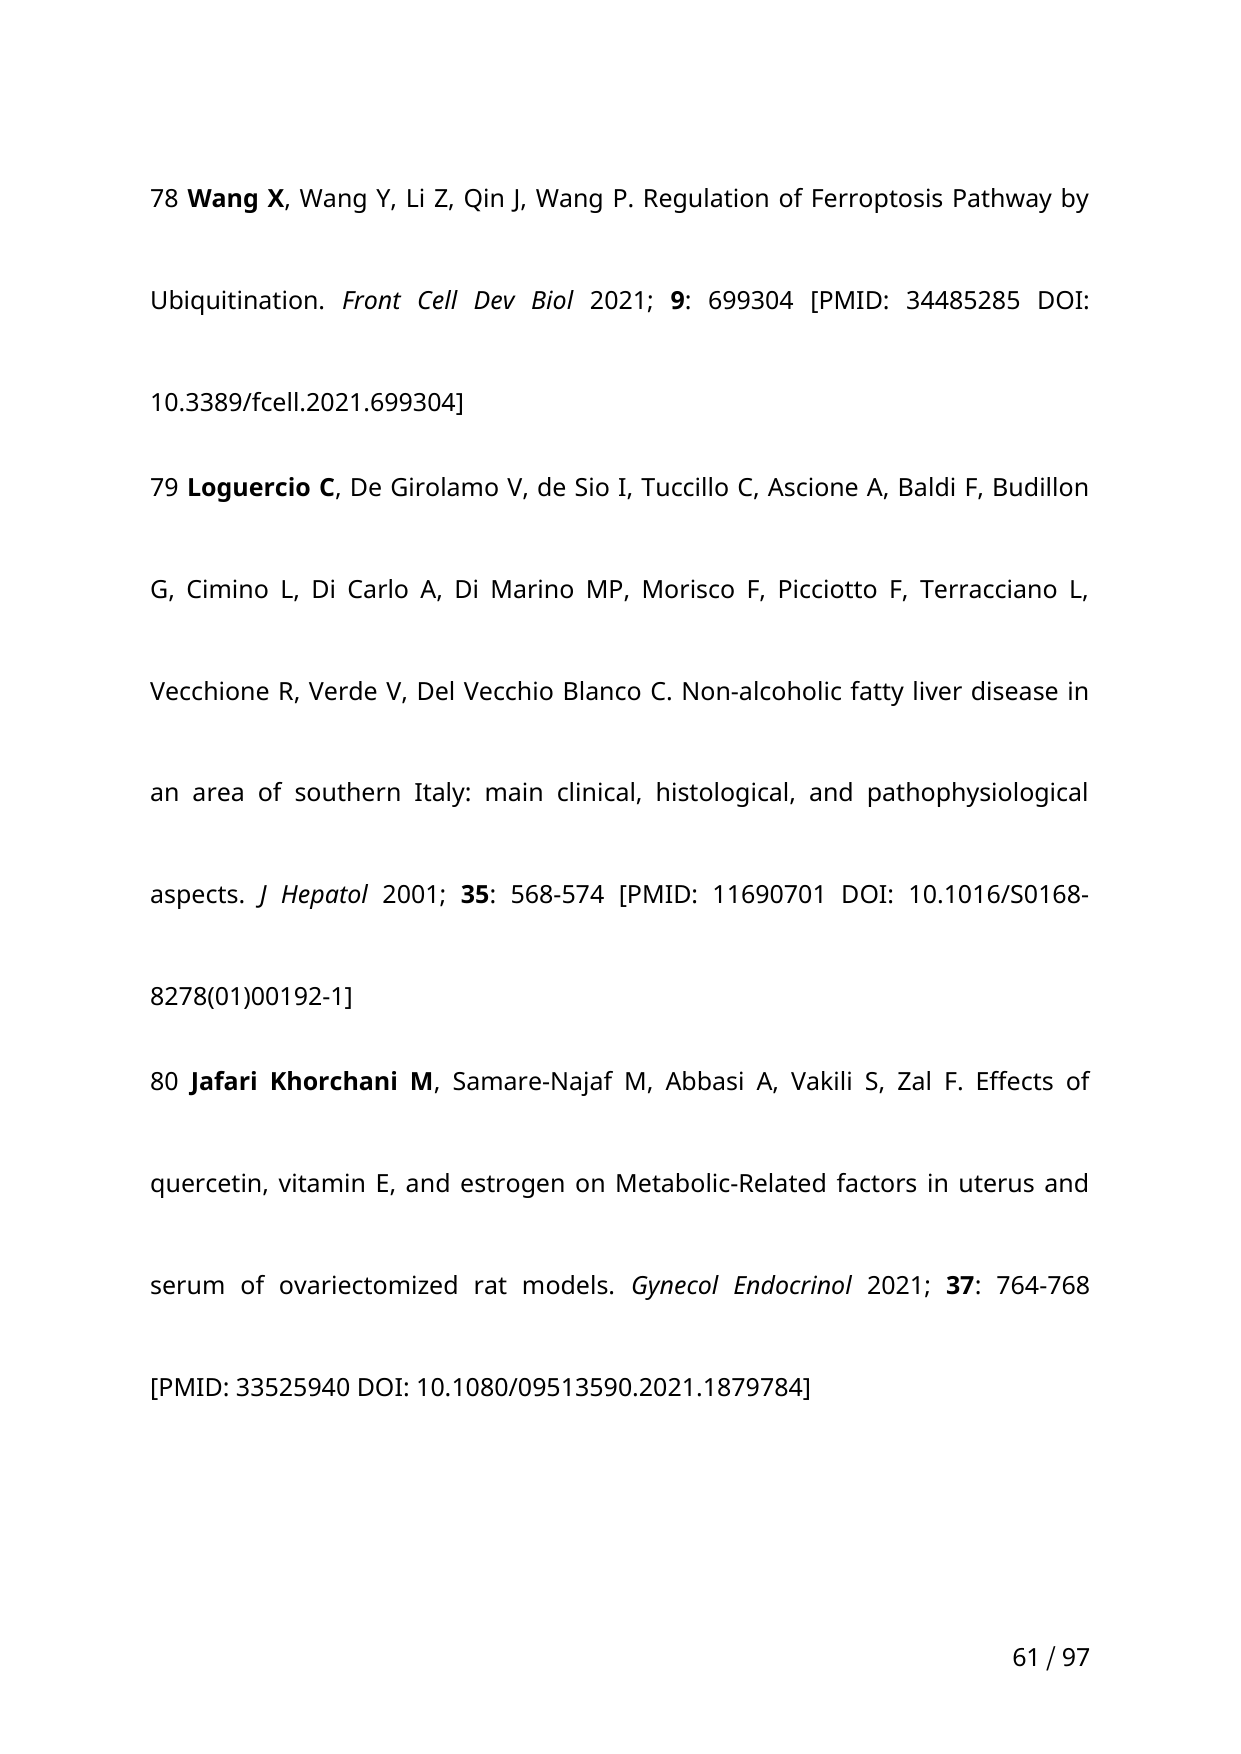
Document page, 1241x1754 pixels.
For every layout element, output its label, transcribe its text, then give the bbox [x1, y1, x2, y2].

text 80 Jafari Khorchani M, Samare-Najaf M, Abbasi A, Vakili S, Zal F. Effects of quercetin, vitamin E, and estrogen on Metabolic-Related factors in uterus and serum of ovariectomized rat models. Gynecol Endocrinol 2021; 37: 764-768 [PMID: 33525940 DOI: 10.1080/09513590.2021.1879784] [150, 1047, 1090, 1420]
text 79 Loguercio C, De Girolamo V, de Sio I, Tuccillo C, Ascione A, Baldi F, Budillon G, Cimino L, Di Carlo A, Di Marino MP, Morisco F, Picciotto F, Terracciano L, Vecchione R, Verde V, Del Vecchio Blanco C. Non-alcoholic fatty liver disease in an area of southern Italy: main clinical, histological, and pathophysiological aspects. J Hepatol 2001; 35: 568-574 [PMID: 11690701 DOI: 10.1016/S0168-8278(01)00192-1] [150, 452, 1090, 1030]
text 78 Wang X, Wang Y, Li Z, Qin J, Wang P. Regulation of Ferroptosis Pathway by Ubiquitination. Front Cell Dev Biol 2021; 9: 699304 [PMID: 34485285 DOI: 10.3389/fcell.2021.699304] [150, 164, 1090, 436]
